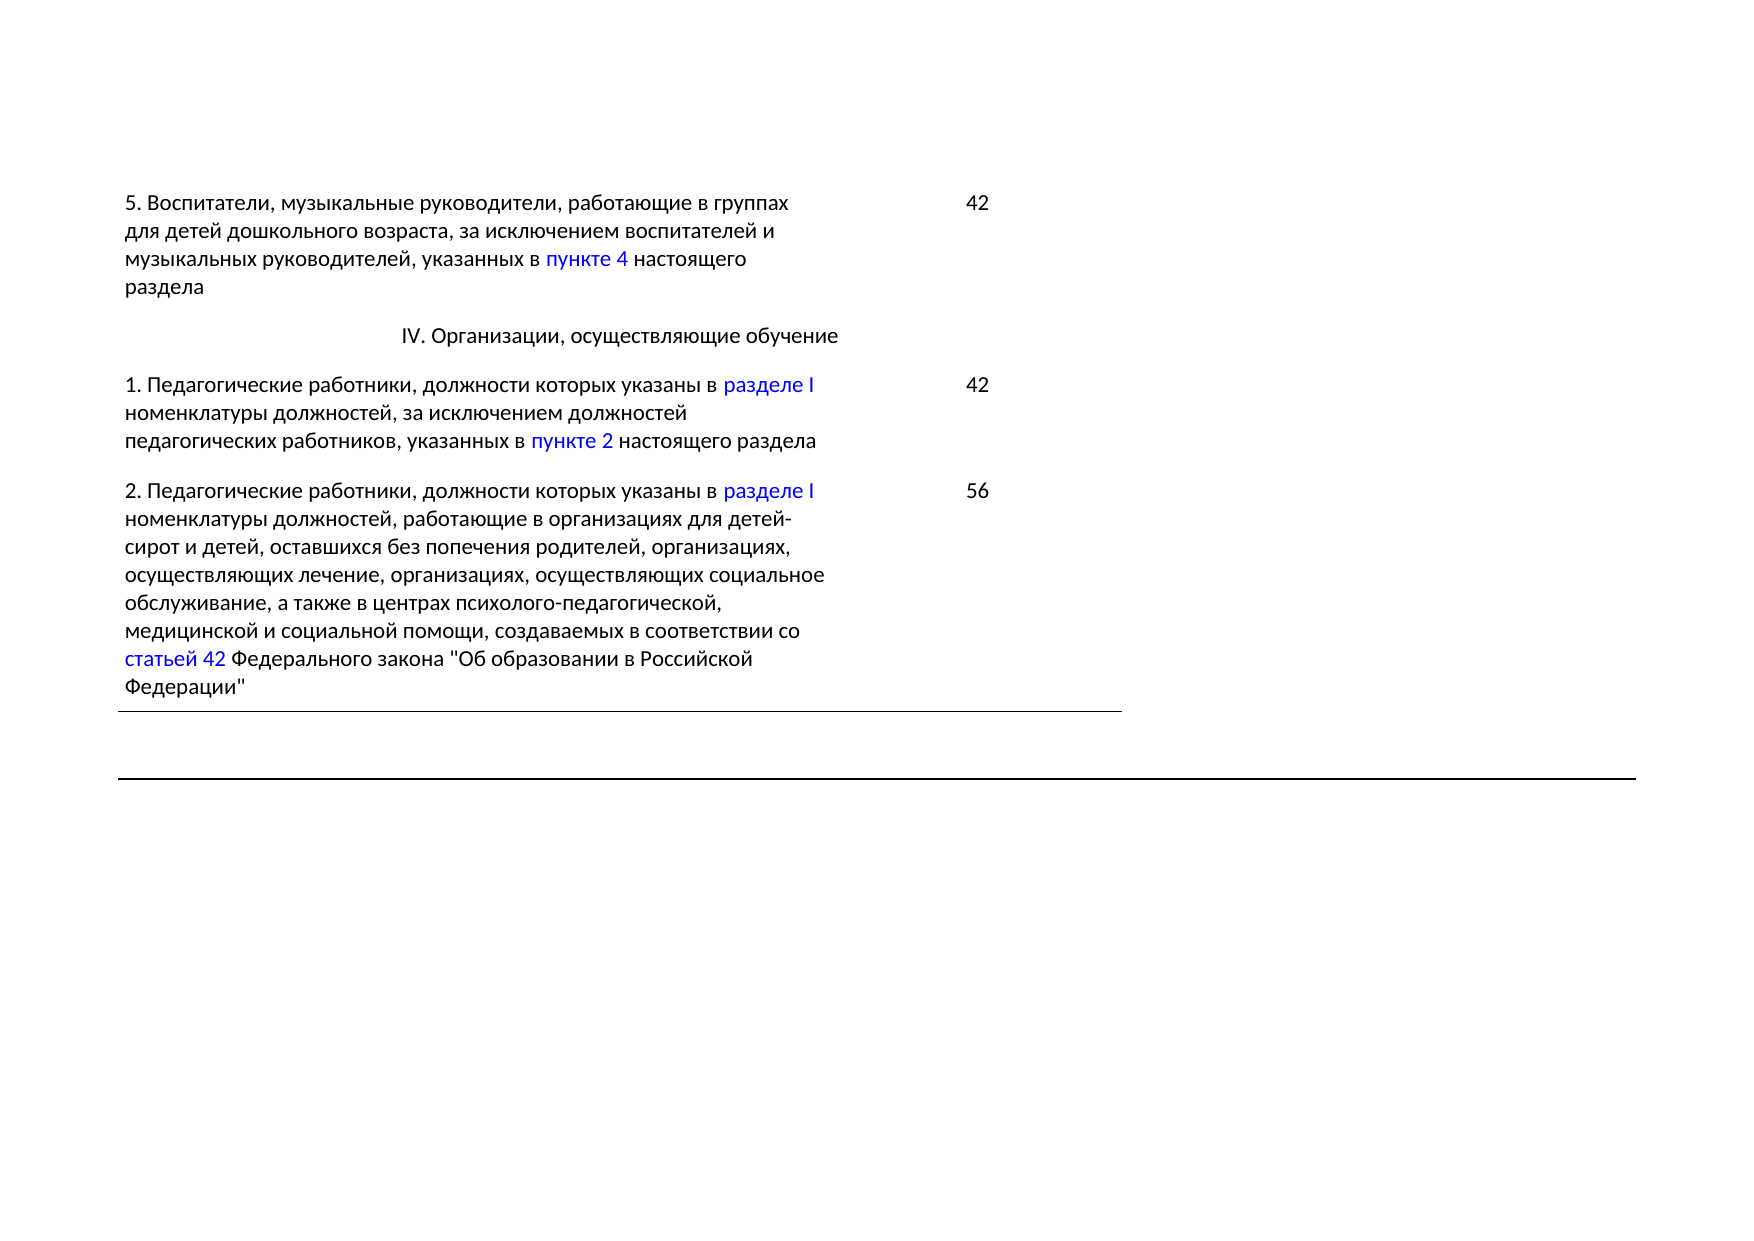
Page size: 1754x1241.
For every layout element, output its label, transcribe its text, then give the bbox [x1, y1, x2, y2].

table_cell 56 [833, 465, 1122, 711]
table_cell 42 [833, 177, 1122, 311]
table_cell IV. Организации, осуществляющие обучение [118, 311, 1122, 360]
table_cell 5. Воспитатели, музыкальные руководители, работающие в группах для детей дошкольного возраста, за исключением воспитателей и музыкальных руководителей, указанных в пункте 4 настоящего раздела [118, 177, 833, 311]
table_cell 42 [833, 360, 1122, 465]
table_cell 1. Педагогические работники, должности которых указаны в разделе I номенклатуры должностей, за исключением должностей педагогических работников, указанных в пункте 2 настоящего раздела [118, 360, 833, 465]
table_cell 2. Педагогические работники, должности которых указаны в разделе I номенклатуры должностей, работающие в организациях для детей-сирот и детей, оставшихся без попечения родителей, организациях, осуществляющих лечение, организациях, осуществляющих социальное обслуживание, а также в центрах психолого-педагогической, медицинской и социальной помощи, создаваемых в соответствии со статьей 42 Федерального закона "Об образовании в Российской Федерации" [118, 465, 833, 711]
